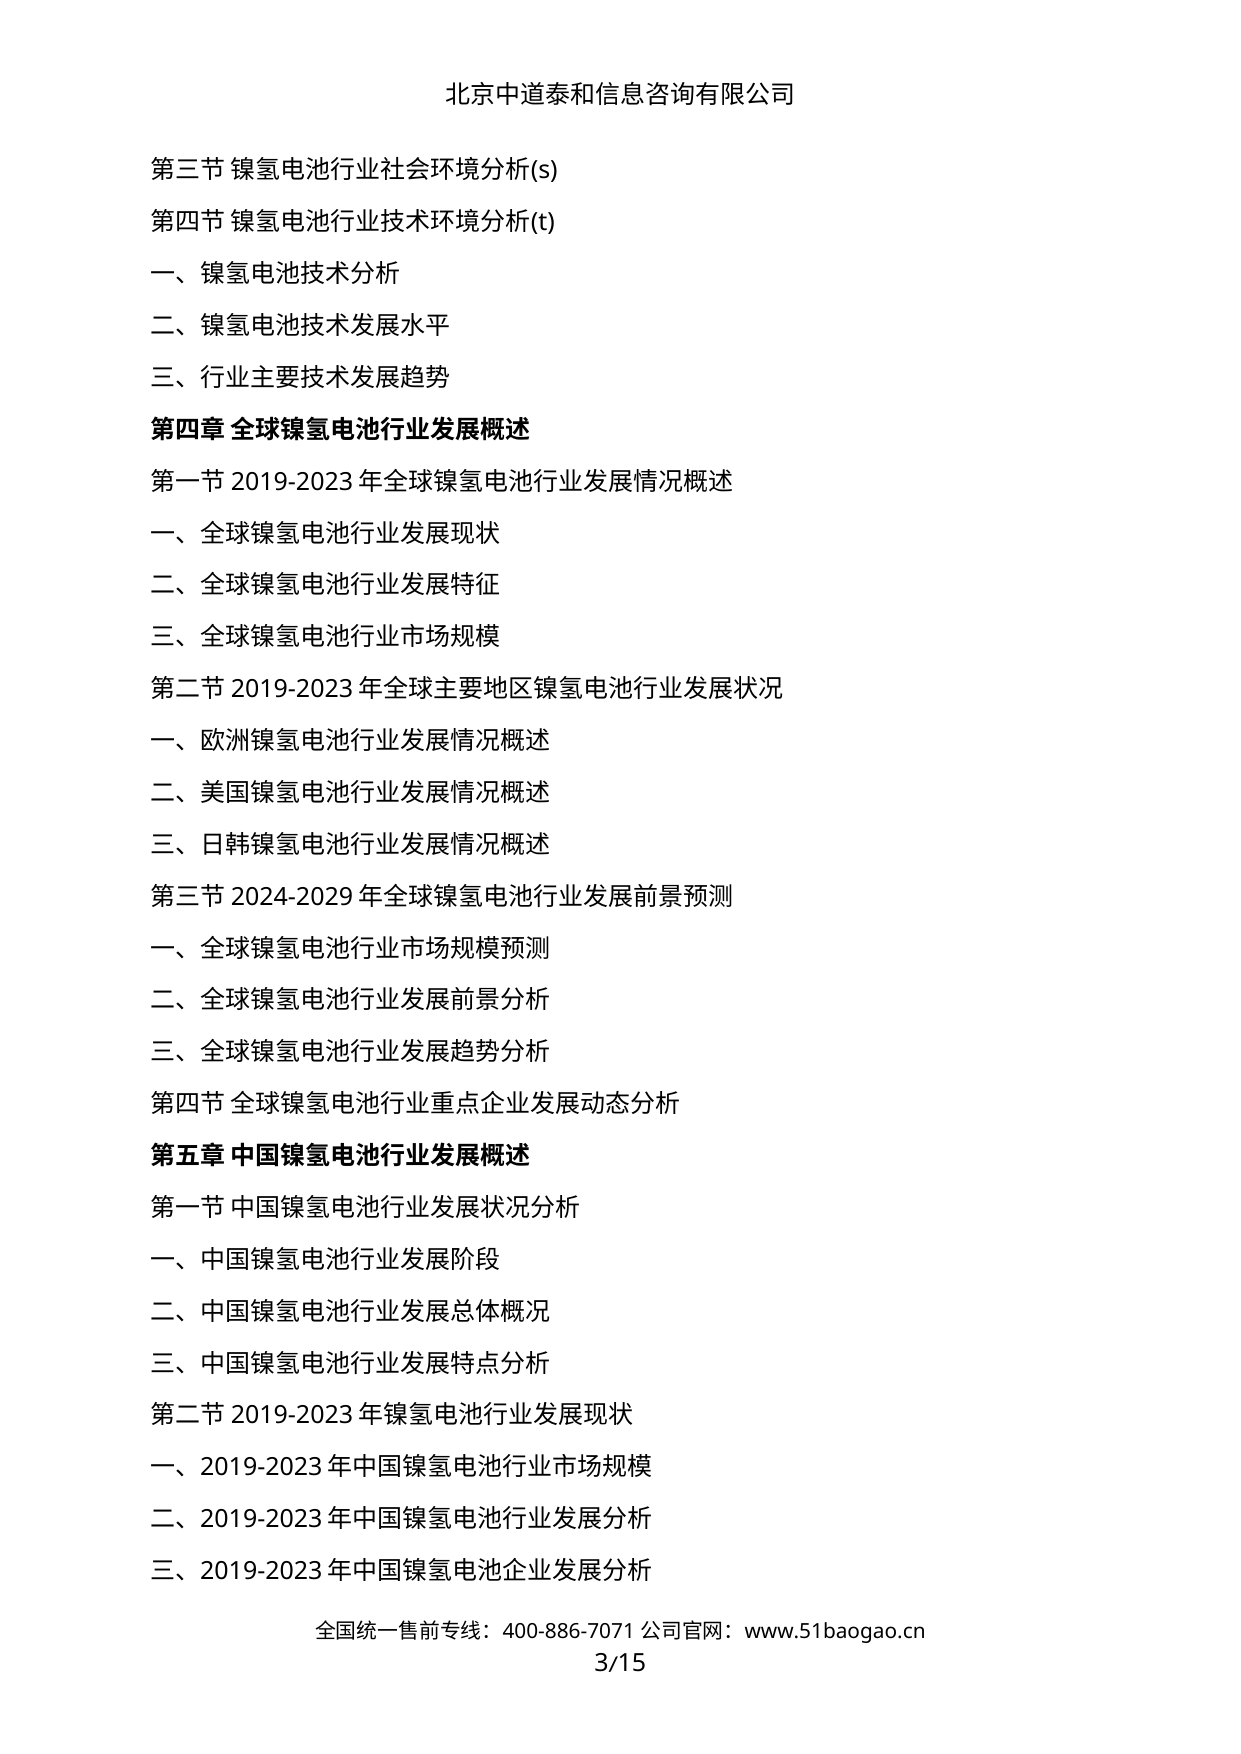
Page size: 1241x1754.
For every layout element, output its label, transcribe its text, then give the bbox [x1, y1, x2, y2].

text 一、欧洲镍氢电池行业发展情况概述 [150, 721, 1090, 757]
text 三、日韩镍氢电池行业发展情况概述 [150, 824, 1090, 861]
text 二、美国镍氢电池行业发展情况概述 [150, 772, 1090, 809]
text 第四节 镍氢电池行业技术环境分析(t) [150, 202, 1090, 238]
text 第三节 镍氢电池行业社会环境分析(s) [150, 150, 1090, 186]
text 第五章 中国镍氢电池行业发展概述 [150, 1136, 1090, 1172]
text 二、镍氢电池技术发展水平 [150, 306, 1090, 342]
text 第二节 2019-2023年镍氢电池行业发展现状 [150, 1395, 1090, 1431]
text 一、全球镍氢电池行业发展现状 [150, 513, 1090, 549]
text 三、中国镍氢电池行业发展特点分析 [150, 1343, 1090, 1379]
text 一、全球镍氢电池行业市场规模预测 [150, 928, 1090, 964]
text 三、2019-2023年中国镍氢电池企业发展分析 [150, 1551, 1090, 1587]
text 二、中国镍氢电池行业发展总体概况 [150, 1291, 1090, 1327]
text 三、全球镍氢电池行业市场规模 [150, 617, 1090, 653]
text 第四节 全球镍氢电池行业重点企业发展动态分析 [150, 1084, 1090, 1120]
text 二、全球镍氢电池行业发展特征 [150, 565, 1090, 601]
text 一、镍氢电池技术分析 [150, 254, 1090, 290]
text 一、2019-2023年中国镍氢电池行业市场规模 [150, 1447, 1090, 1483]
text 二、全球镍氢电池行业发展前景分析 [150, 980, 1090, 1016]
text 三、全球镍氢电池行业发展趋势分析 [150, 1032, 1090, 1068]
text 二、2019-2023年中国镍氢电池行业发展分析 [150, 1499, 1090, 1535]
text 一、中国镍氢电池行业发展阶段 [150, 1239, 1090, 1276]
text 三、行业主要技术发展趋势 [150, 357, 1090, 394]
text 第一节 中国镍氢电池行业发展状况分析 [150, 1187, 1090, 1224]
text 第三节 2024-2029年全球镍氢电池行业发展前景预测 [150, 876, 1090, 912]
text 第二节 2019-2023年全球主要地区镍氢电池行业发展状况 [150, 669, 1090, 705]
text 第四章 全球镍氢电池行业发展概述 [150, 409, 1090, 446]
text 第一节 2019-2023年全球镍氢电池行业发展情况概述 [150, 461, 1090, 497]
